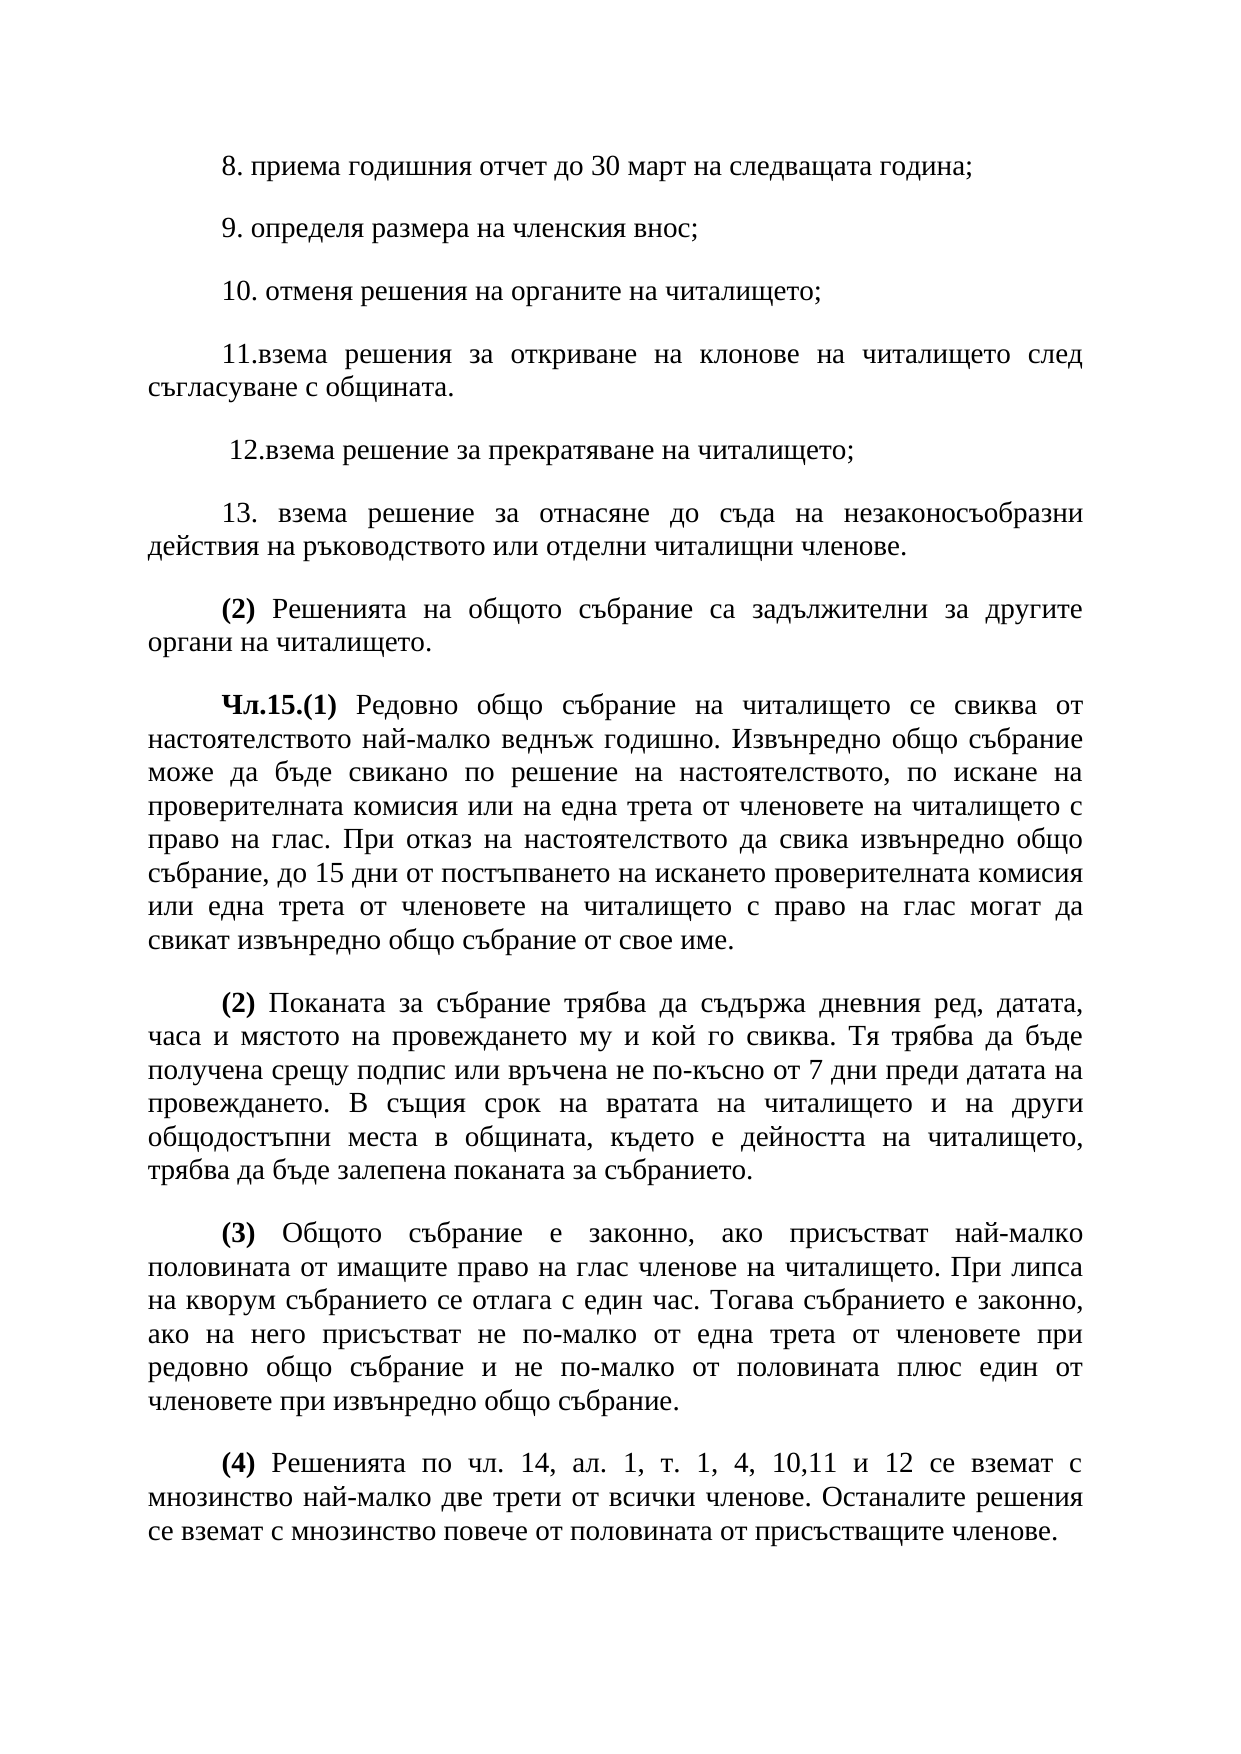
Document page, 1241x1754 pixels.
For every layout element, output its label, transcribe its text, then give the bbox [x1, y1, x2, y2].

text (2) Решенията на общото събрание са задължителни за другите органи на читалището. [148, 591, 1084, 658]
text (4) Решенията по чл. 14, ал. 1, т. 1, 4, 10,11 и 12 се вземат с мнозинство най-малко две трети от всички членове. Останалите решения се вземат с мнозинство повече от половината от присъстващите членове. [148, 1446, 1084, 1546]
text Чл.15.(1) Редовно общо събрание на читалището се свиква от настоятелството най-малко веднъж годишно. Извънредно общо събрание може да бъде свикано по решение на настоятелството, по искане на проверителната комисия или на една трета от членовете на читалището с право на глас. При отказ на настоятелството да свика извънредно общо събрание, до 15 дни от постъпването на искането проверителната комисия или една трета от членовете на читалището с право на глас могат да свикат извънредно общо събрание от свое име. [148, 687, 1084, 956]
text (3) Общото събрание е законно, ако присъстват най-малко половината от имащите право на глас членове на читалището. При липса на кворум събранието се отлага с един час. Тогава събранието е законно, ако на него присъстват не по-малко от една трета от членовете при редовно общо събрание и не по-малко от половината плюс един от членовете при извънредно общо събрание. [148, 1215, 1084, 1416]
text 12.взема решение за прекратяване на читалището; [148, 432, 1084, 466]
text (2) Поканата за събрание трябва да съдържа дневния ред, датата, часа и мястото на провеждането му и кой го свиква. Тя трябва да бъде получена срещу подпис или връчена не по-късно от 7 дни преди датата на провеждането. В същия срок на вратата на читалището и на други общодостъпни места в общината, където е дейността на читалището, трябва да бъде залепена поканата за събранието. [148, 985, 1084, 1186]
text 9. определя размера на членския внос; [148, 210, 1084, 244]
text 10. отменя решения на органите на читалището; [148, 273, 1084, 307]
text 8. приема годишния отчет до 30 март на следващата година; [148, 148, 1084, 181]
text 13. взема решение за отнасяне до съда на незаконосъобразни действия на ръководството или отделни читалищни членове. [148, 495, 1084, 562]
text 11.взема решения за откриване на клонове на читалището след съгласуване с общината. [148, 336, 1084, 403]
